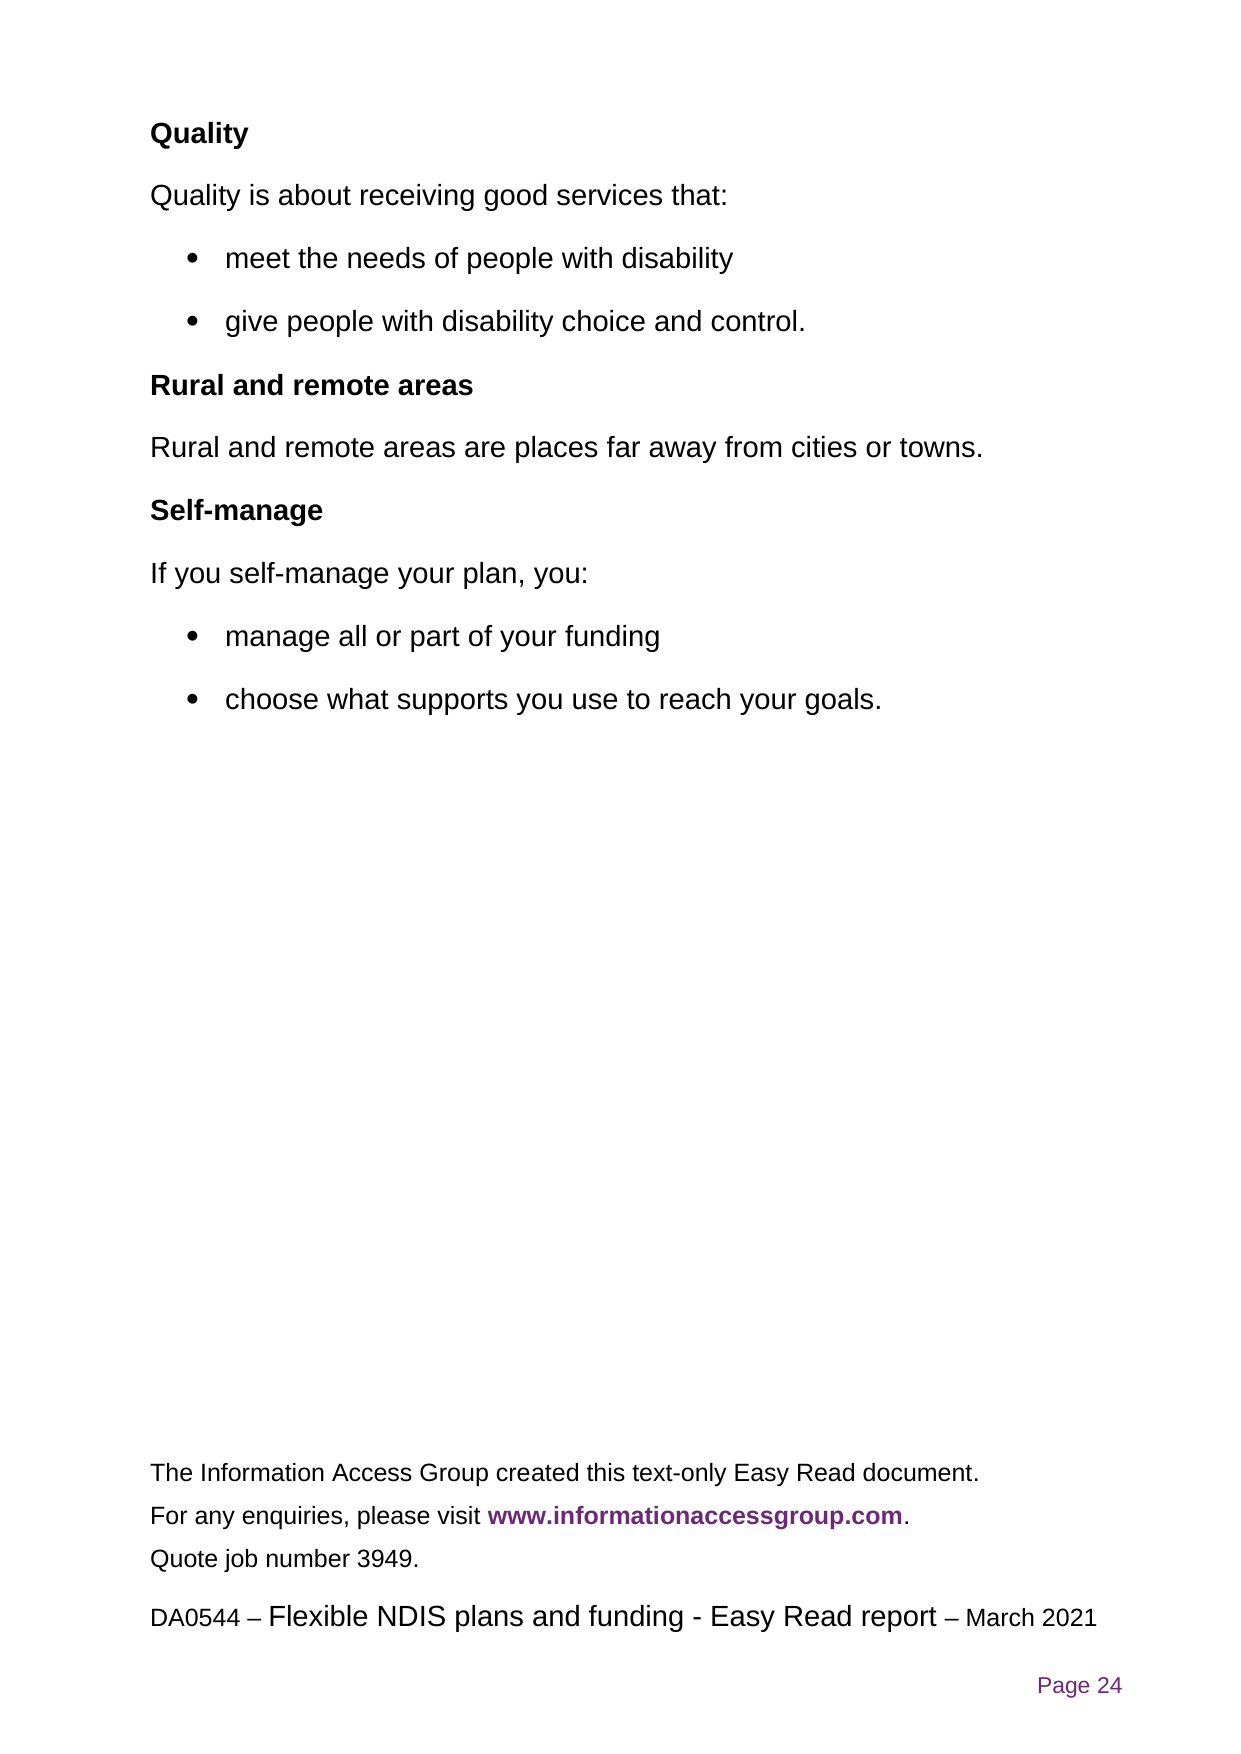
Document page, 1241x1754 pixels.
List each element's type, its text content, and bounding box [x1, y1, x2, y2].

list meet the needs of people with disability [187, 241, 1122, 275]
list choose what supports you use to reach your goals. [187, 682, 1122, 716]
text DA0544 – – March 2021 [150, 1599, 1122, 1633]
text Rural and remote areas [150, 367, 1122, 401]
text The Information Access Group created this text-only Easy Read document. For any enquiries, please visit www.informationaccessgroup.com. Quote job number 3949. [150, 1457, 1122, 1572]
text Rural and remote areas are places far away from cities or towns. [150, 430, 1122, 464]
text Quality is about receiving good services that: [150, 178, 1122, 212]
text If you self-manage your plan, you: [150, 556, 1122, 589]
text Self-manage [150, 493, 1122, 527]
list manage all or part of your funding [187, 619, 1122, 652]
text Quality [150, 116, 1122, 149]
list give people with disability choice and control. [187, 304, 1122, 338]
